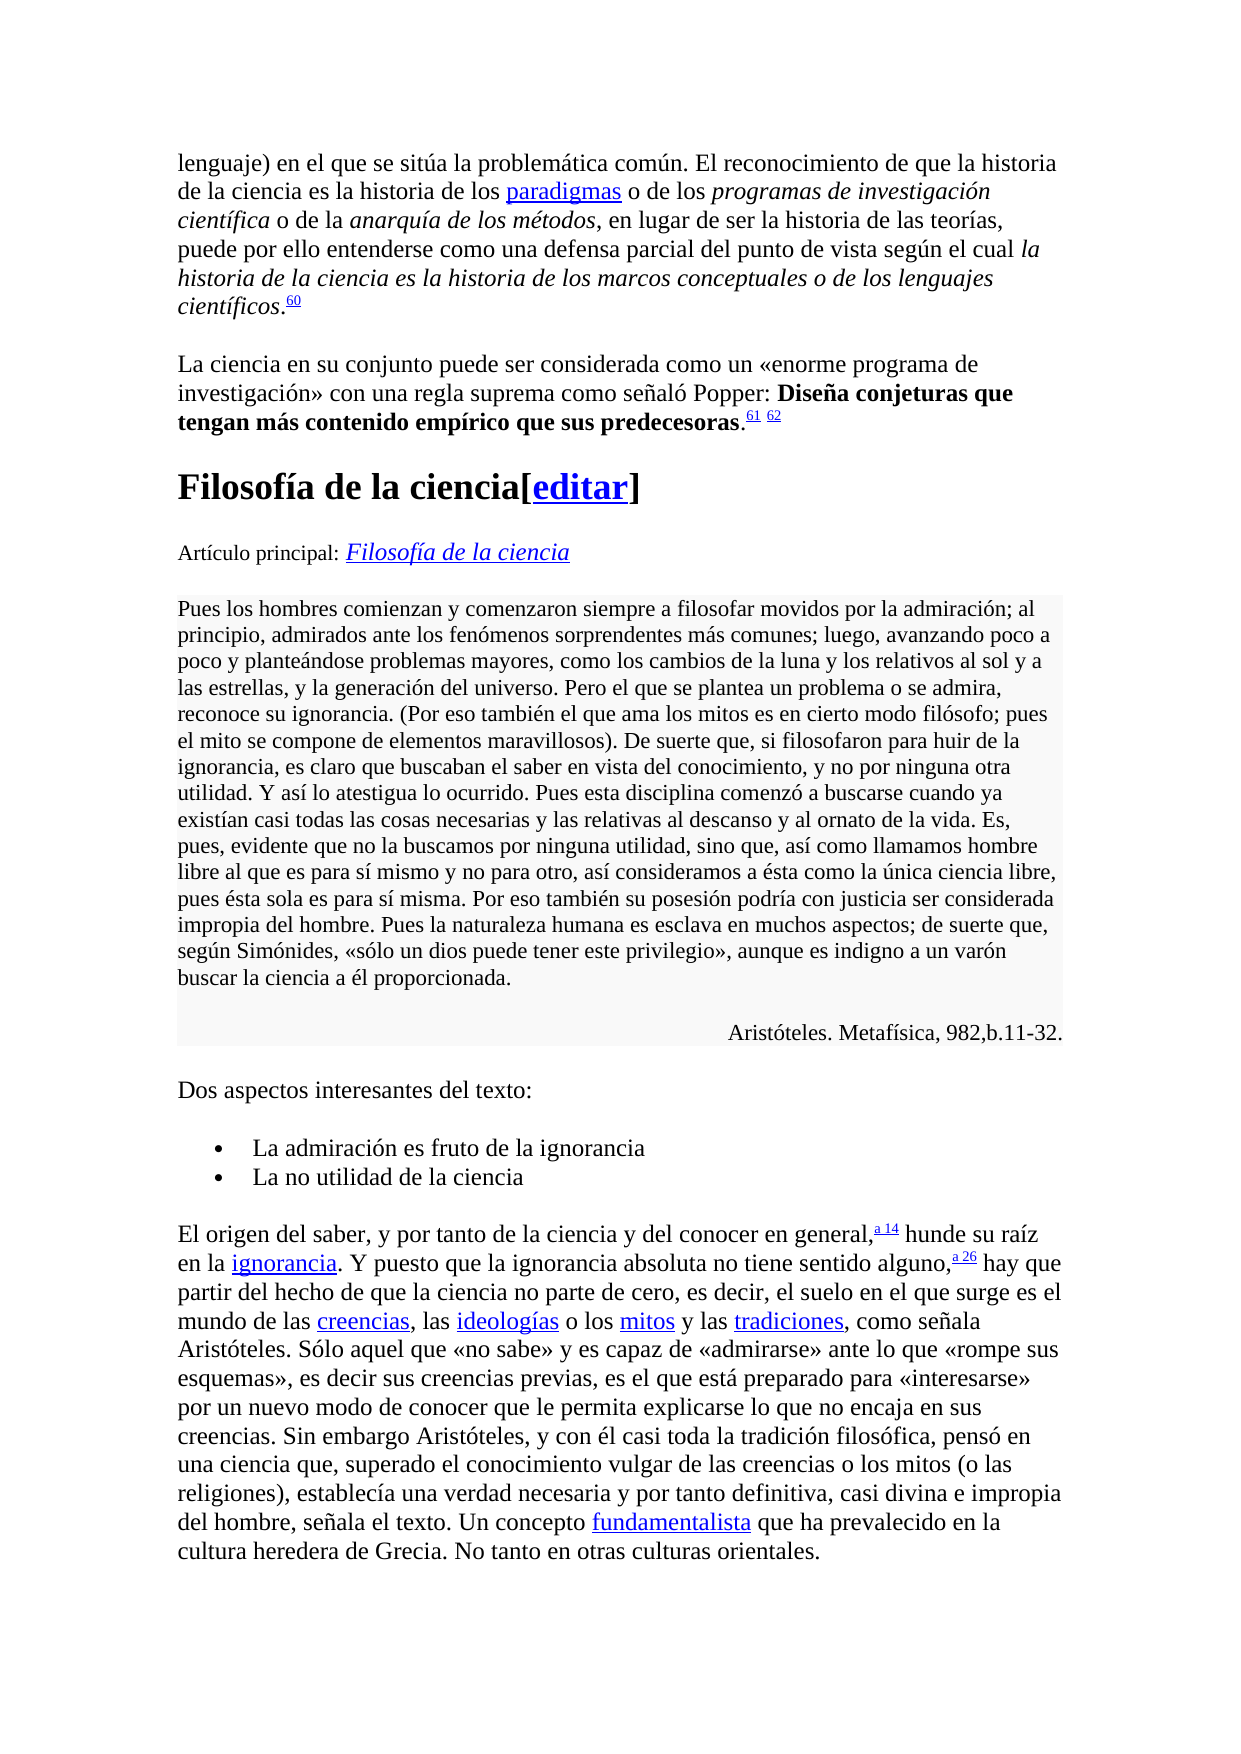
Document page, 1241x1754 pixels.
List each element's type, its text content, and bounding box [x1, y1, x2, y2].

list La admiración es fruto de la ignorancia [215, 1133, 1063, 1162]
text El origen del saber, y por tanto de la ciencia y del conocer en general,[a 14] hunde su raíz en la ignorancia. Y puesto que la ignorancia absoluta no tiene sentido alguno,[a 26] hay que partir del hecho de que la ciencia no parte de cero, es decir, el suelo en el que surge es el mundo de las creencias, las ideologías o los mitos y las tradiciones, como señala Aristóteles. Sólo aquel que «no sabe» y es capaz de «admirarse» ante lo que «rompe sus esquemas», es decir sus creencias previas, es el que está preparado para «interesarse» por un nuevo modo de conocer que le permita explicarse lo que no encaja en sus creencias. Sin embargo Aristóteles, y con él casi toda la tradición filosófica, pensó en una ciencia que, superado el conocimiento vulgar de las creencias o los mitos (o las religiones), establecía una verdad necesaria y por tanto definitiva, casi divina e impropia del hombre, señala el texto. Un concepto fundamentalista que ha prevalecido en la cultura heredera de Grecia. No tanto en otras culturas orientales. [177, 1219, 1063, 1564]
list La no utilidad de la ciencia [215, 1162, 1063, 1190]
text Filosofía de la ciencia[editar] [177, 465, 1063, 508]
text La ciencia en su conjunto puede ser considerada como un «enorme programa de investigación» con una regla suprema como señaló Popper: Diseña conjeturas que tengan más contenido empírico que sus predecesoras.[61] [62] [177, 349, 1063, 436]
text Pues los hombres comienzan y comenzaron siempre a filosofar movidos por la admiración; al principio, admirados ante los fenómenos sorprendentes más comunes; luego, avanzando poco a poco y planteándose problemas mayores, como los cambios de la luna y los relativos al sol y a las estrellas, y la generación del universo. Pero el que se plantea un problema o se admira, reconoce su ignorancia. (Por eso también el que ama los mitos es en cierto modo filósofo; pues el mito se compone de elementos maravillosos). De suerte que, si filosofaron para huir de la ignorancia, es claro que buscaban el saber en vista del conocimiento, y no por ninguna otra utilidad. Y así lo atestigua lo ocurrido. Pues esta disciplina comenzó a buscarse cuando ya existían casi todas las cosas necesarias y las relativas al descanso y al ornato de la vida. Es, pues, evidente que no la buscamos por ninguna utilidad, sino que, así como llamamos hombre libre al que es para sí mismo y no para otro, así consideramos a ésta como la única ciencia libre, pues ésta sola es para sí misma. Por eso también su posesión podría con justicia ser considerada impropia del hombre. Pues la naturaleza humana es esclava en muchos aspectos; de suerte que, según Simónides, «sólo un dios puede tener este privilegio», aunque es indigno a un varón buscar la ciencia a él proporcionada. [177, 595, 1063, 990]
text Aristóteles. Metafísica, 982,b.11-32. [177, 1019, 1063, 1046]
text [177, 148, 1063, 320]
text Artículo principal: Filosofía de la ciencia [177, 537, 1063, 566]
text Dos aspectos interesantes del texto: [177, 1075, 1063, 1104]
